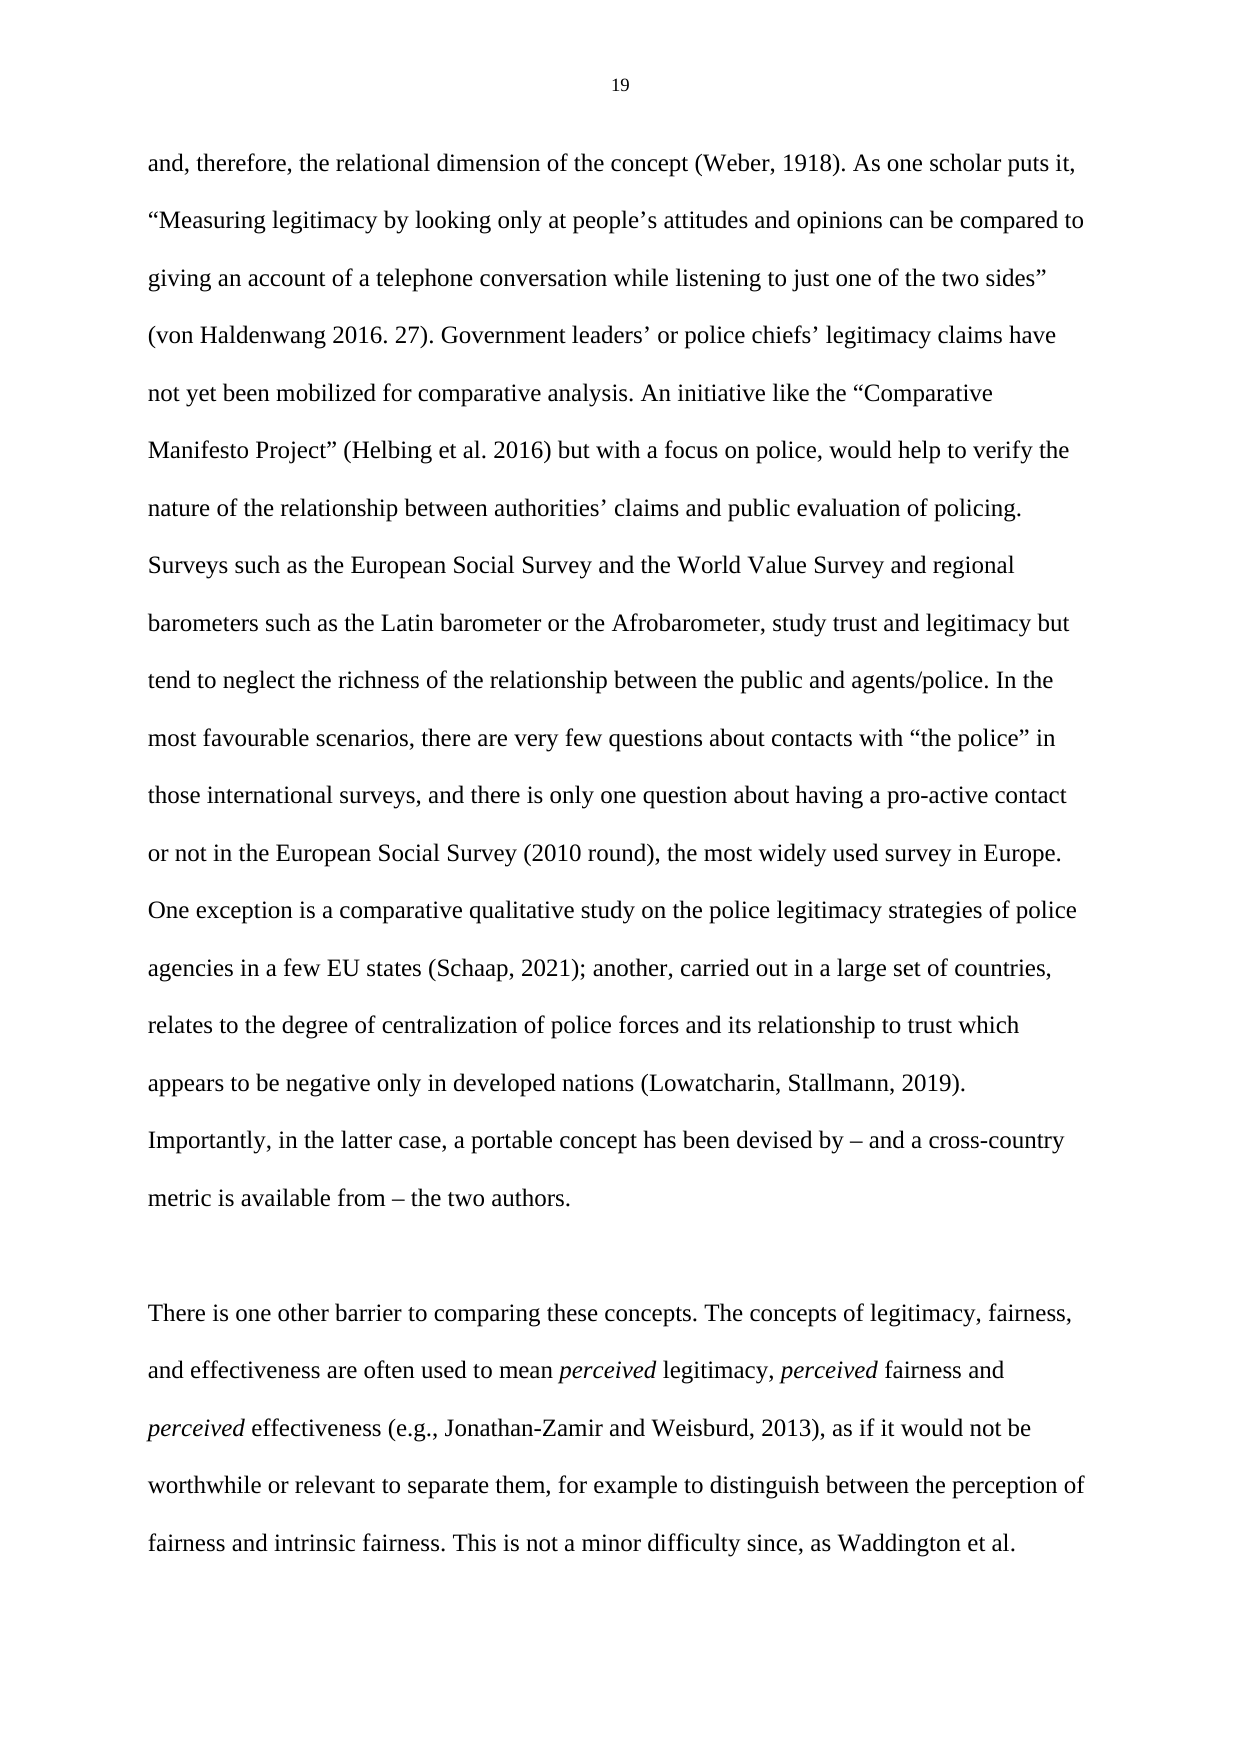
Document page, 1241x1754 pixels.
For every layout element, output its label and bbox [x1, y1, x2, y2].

text [148, 1298, 1093, 1556]
text [148, 148, 1093, 1211]
